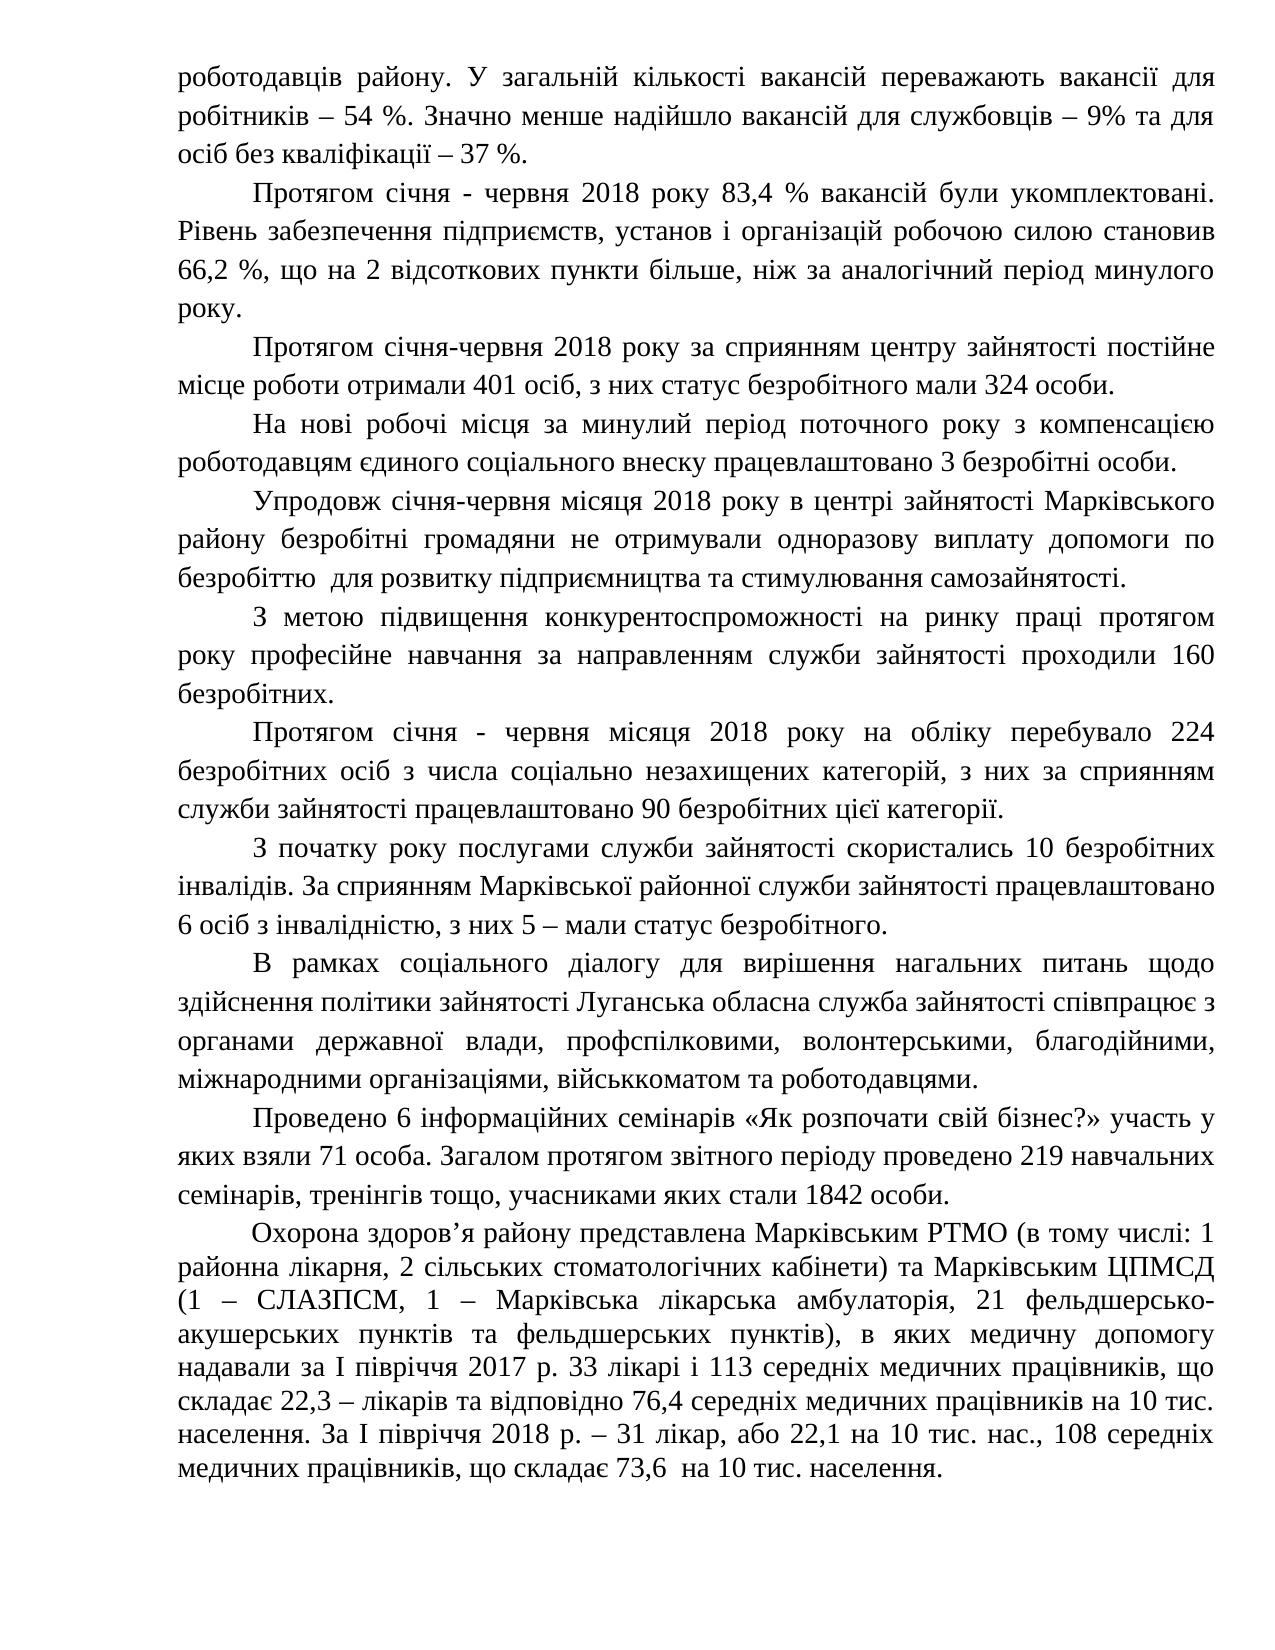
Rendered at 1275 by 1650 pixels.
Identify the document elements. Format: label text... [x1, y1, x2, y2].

text Протягом січня-червня 2018 року за сприянням центру зайнятості постійне місце роботи отримали 401 осіб, з них статус безробітного мали 324 особи. [177, 329, 1216, 401]
text З метою підвищення конкурентоспроможності на ринку праці протягом року професійне навчання за направленням служби зайнятості проходили 160 безробітних. [177, 599, 1216, 709]
text Протягом січня - червня 2018 року 83,4 % вакансій були укомплектовані. Рівень забезпечення підприємств, установ і організацій робочою силою становив 66,2 %, що на 2 відсоткових пункти більше, ніж за аналогічний період минулого року. [177, 175, 1216, 324]
text Охорона здоров’я району представлена Марківським РТМО (в тому числі: 1 районна лікарня, 2 сільських стоматологічних кабінети) та Марківським ЦПМСД (1 – СЛАЗПСМ, 1 – Марківська лікарська амбулаторія, 21 фельдшерсько-акушерських пунктів та фельдшерських пунктів), в яких медичну допомогу надавали за І півріччя 2017 р. 33 лікарі і 113 середніх медичних працівників, що складає 22,3 – лікарів та відповідно 76,4 середніх медичних працівників на 10 тис. населення. За І півріччя 2018 р. – 31 лікар, або 22,1 на 10 тис. нас., 108 середніх медичних працівників, що складає 73,6 на 10 тис. населення. [177, 1215, 1216, 1484]
text Протягом січня - червня місяця 2018 року на обліку перебувало 224 безробітних осіб з числа соціально незахищених категорій, з них за сприянням служби зайнятості працевлаштовано 90 безробітних цієї категорії. [177, 714, 1216, 825]
text Упродовж січня-червня місяця 2018 року в центрі зайнятості Марківського району безробітні громадяни не отримували одноразову виплату допомоги по безробіттю для розвитку підприємництва та стимулювання самозайнятості. [177, 483, 1216, 594]
text З початку року послугами служби зайнятості скористались 10 безробітних інвалідів. За сприянням Марківської районної служби зайнятості працевлаштовано 6 осіб з інвалідністю, з них 5 – мали статус безробітного. [177, 830, 1216, 941]
text В рамках соціального діалогу для вирішення нагальних питань щодо здійснення політики зайнятості Луганська обласна служба зайнятості співпрацює з органами державної влади, профспілковими, волонтерськими, благодійними, міжнародними організаціями, військкоматом та роботодавцями. [177, 946, 1216, 1095]
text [177, 59, 1216, 170]
text На нові робочі місця за минулий період поточного року з компенсацією роботодавцям єдиного соціального внеску працевлаштовано 3 безробітні особи. [177, 406, 1216, 478]
text Проведено 6 інформаційних семінарів «Як розпочати свій бізнес?» участь у яких взяли 71 особа. Загалом протягом звітного періоду проведено 219 навчальних семінарів, тренінгів тощо, учасниками яких стали 1842 особи. [177, 1100, 1216, 1210]
